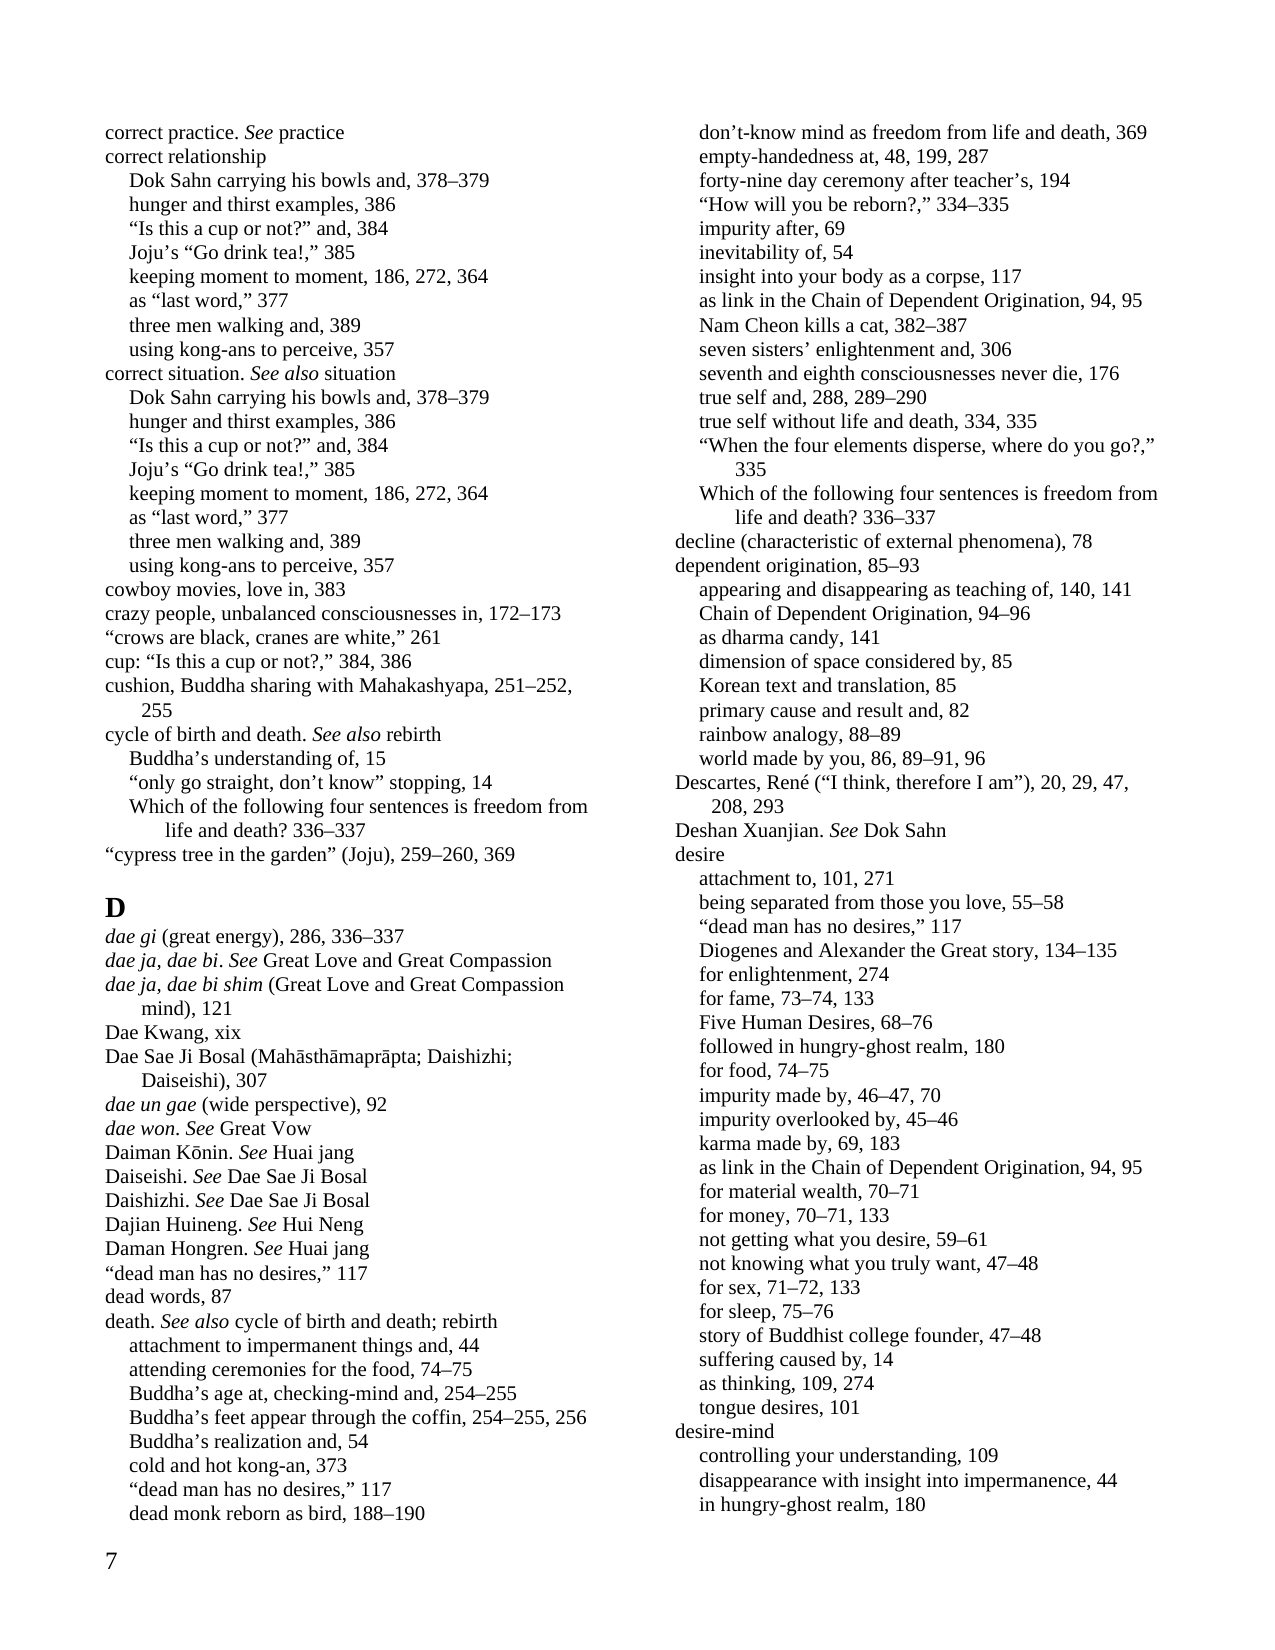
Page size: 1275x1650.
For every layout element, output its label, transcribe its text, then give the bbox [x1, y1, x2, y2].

text hunger and thirst examples, 386 [129, 192, 600, 216]
text three men walking and, 389 [129, 312, 600, 337]
text Buddha’s understanding of, 15 [129, 746, 600, 770]
text desire-mind [675, 1419, 1170, 1443]
text correct practice. See practice [105, 120, 600, 144]
text being separated from those you love, 55–58 [699, 890, 1170, 914]
text three men walking and, 389 [129, 529, 600, 553]
text “How will you be reborn?,” 334–335 [699, 192, 1170, 216]
text Chain of Dependent Origination, 94–96 [699, 601, 1170, 625]
text desire [675, 842, 1170, 866]
text “Is this a cup or not?” and, 384 [129, 216, 600, 240]
text Dok Sahn carrying his bowls and, 378–379 [129, 168, 600, 192]
text Five Human Desires, 68–76 [699, 1010, 1170, 1034]
text Dajian Huineng. See Hui Neng [105, 1212, 600, 1236]
text hunger and thirst examples, 386 [129, 409, 600, 433]
text Dae Kwang, xix [105, 1020, 600, 1044]
text crazy people, unbalanced consciousnesses in, 172–173 [105, 601, 600, 625]
text Joju’s “Go drink tea!,” 385 [129, 457, 600, 481]
text inevitability of, 54 [699, 240, 1170, 264]
text Dae Sae Ji Bosal (Mahāsthāmaprāpta; Daishizhi; Daiseishi), 307 [105, 1044, 600, 1092]
text decline (characteristic of external phenomena), 78 [675, 529, 1170, 553]
text rainbow analogy, 88–89 [699, 722, 1170, 746]
text dae won. See Great Vow [105, 1116, 600, 1140]
text controlling your understanding, 109 [699, 1443, 1170, 1467]
text for enlightenment, 274 [699, 962, 1170, 986]
text cycle of birth and death. See also rebirth [105, 722, 600, 746]
text karma made by, 69, 183 [699, 1131, 1170, 1155]
text Daiman Kōnin. See Huai jang [105, 1140, 600, 1164]
text disappearance with insight into impermanence, 44 [699, 1467, 1170, 1492]
text don’t-know mind as freedom from life and death, 369 [699, 120, 1170, 144]
text cup: “Is this a cup or not?,” 384, 386 [105, 649, 600, 673]
text as link in the Chain of Dependent Origination, 94, 95 [699, 288, 1170, 312]
text true self without life and death, 334, 335 [699, 409, 1170, 433]
text Buddha’s age at, checking-mind and, 254–255 [129, 1381, 600, 1405]
text attachment to impermanent things and, 44 [129, 1333, 600, 1357]
text dimension of space considered by, 85 [699, 649, 1170, 673]
text D [105, 890, 600, 923]
text world made by you, 86, 89–91, 96 [699, 746, 1170, 770]
text in hungry-ghost realm, 180 [699, 1492, 1170, 1516]
text as thinking, 109, 274 [699, 1371, 1170, 1395]
text dae ja, dae bi. See Great Love and Great Compassion [105, 948, 600, 972]
text cold and hot kong-an, 373 [129, 1453, 600, 1477]
text Which of the following four sentences is freedom from life and death? 336–337 [129, 794, 600, 842]
text “cypress tree in the garden” (Joju), 259–260, 369 [105, 842, 600, 866]
text primary cause and result and, 82 [699, 697, 1170, 722]
text as dharma candy, 141 [699, 625, 1170, 649]
text “Is this a cup or not?” and, 384 [129, 433, 600, 457]
text attending ceremonies for the food, 74–75 [129, 1357, 600, 1381]
text not getting what you desire, 59–61 [699, 1227, 1170, 1251]
text keeping moment to moment, 186, 272, 364 [129, 481, 600, 505]
text Buddha’s feet appear through the coffin, 254–255, 256 [129, 1405, 600, 1429]
text for sex, 71–72, 133 [699, 1275, 1170, 1299]
text Daiseishi. See Dae Sae Ji Bosal [105, 1164, 600, 1188]
text seventh and eighth consciousnesses never die, 176 [699, 361, 1170, 385]
text “dead man has no desires,” 117 [129, 1477, 600, 1501]
text dae gi (great energy), 286, 336–337 [105, 923, 600, 948]
text Buddha’s realization and, 54 [129, 1429, 600, 1453]
text Deshan Xuanjian. See Dok Sahn [675, 818, 1170, 842]
text “When the four elements disperse, where do you go?,” 335 [699, 433, 1170, 481]
text “crows are black, cranes are white,” 261 [105, 625, 600, 649]
text appearing and disappearing as teaching of, 140, 141 [699, 577, 1170, 601]
text suffering caused by, 14 [699, 1347, 1170, 1371]
text true self and, 288, 289–290 [699, 385, 1170, 409]
text “dead man has no desires,” 117 [105, 1260, 600, 1284]
text death. See also cycle of birth and death; rebirth [105, 1308, 600, 1333]
text cowboy movies, love in, 383 [105, 577, 600, 601]
text Korean text and translation, 85 [699, 673, 1170, 697]
text impurity after, 69 [699, 216, 1170, 240]
text for sleep, 75–76 [699, 1299, 1170, 1323]
text dae ja, dae bi shim (Great Love and Great Compassion mind), 121 [105, 972, 600, 1020]
text keeping moment to moment, 186, 272, 364 [129, 264, 600, 288]
text empty-handedness at, 48, 199, 287 [699, 144, 1170, 168]
text tongue desires, 101 [699, 1395, 1170, 1419]
text story of Buddhist college founder, 47–48 [699, 1323, 1170, 1347]
text using kong-ans to perceive, 357 [129, 337, 600, 361]
text attachment to, 101, 271 [699, 866, 1170, 890]
text using kong-ans to perceive, 357 [129, 553, 600, 577]
text Joju’s “Go drink tea!,” 385 [129, 240, 600, 264]
text for fame, 73–74, 133 [699, 986, 1170, 1010]
text as “last word,” 377 [129, 288, 600, 312]
text forty-nine day ceremony after teacher’s, 194 [699, 168, 1170, 192]
text impurity made by, 46–47, 70 [699, 1082, 1170, 1107]
text Which of the following four sentences is freedom from life and death? 336–337 [699, 481, 1170, 529]
text insight into your body as a corpse, 117 [699, 264, 1170, 288]
text for material wealth, 70–71 [699, 1179, 1170, 1203]
text dead monk reborn as bird, 188–190 [129, 1501, 600, 1525]
text as “last word,” 377 [129, 505, 600, 529]
text not knowing what you truly want, 47–48 [699, 1251, 1170, 1275]
text dependent origination, 85–93 [675, 553, 1170, 577]
text dead words, 87 [105, 1284, 600, 1308]
text followed in hungry-ghost realm, 180 [699, 1034, 1170, 1058]
text “dead man has no desires,” 117 [699, 914, 1170, 938]
text Daishizhi. See Dae Sae Ji Bosal [105, 1188, 600, 1212]
text Dok Sahn carrying his bowls and, 378–379 [129, 385, 600, 409]
text as link in the Chain of Dependent Origination, 94, 95 [699, 1155, 1170, 1179]
text correct situation. See also situation [105, 361, 600, 385]
text Descartes, René (“I think, therefore I am”), 20, 29, 47, 208, 293 [675, 770, 1170, 818]
text dae un gae (wide perspective), 92 [105, 1092, 600, 1116]
text cushion, Buddha sharing with Mahakashyapa, 251–252, 255 [105, 673, 600, 722]
text for money, 70–71, 133 [699, 1203, 1170, 1227]
text correct relationship [105, 144, 600, 168]
text “only go straight, don’t know” stopping, 14 [129, 770, 600, 794]
text for food, 74–75 [699, 1058, 1170, 1082]
text Diogenes and Alexander the Great story, 134–135 [699, 938, 1170, 962]
text impurity overlooked by, 45–46 [699, 1107, 1170, 1131]
text Nam Cheon kills a cat, 382–387 [699, 312, 1170, 337]
text Daman Hongren. See Huai jang [105, 1236, 600, 1260]
text seven sisters’ enlightenment and, 306 [699, 337, 1170, 361]
